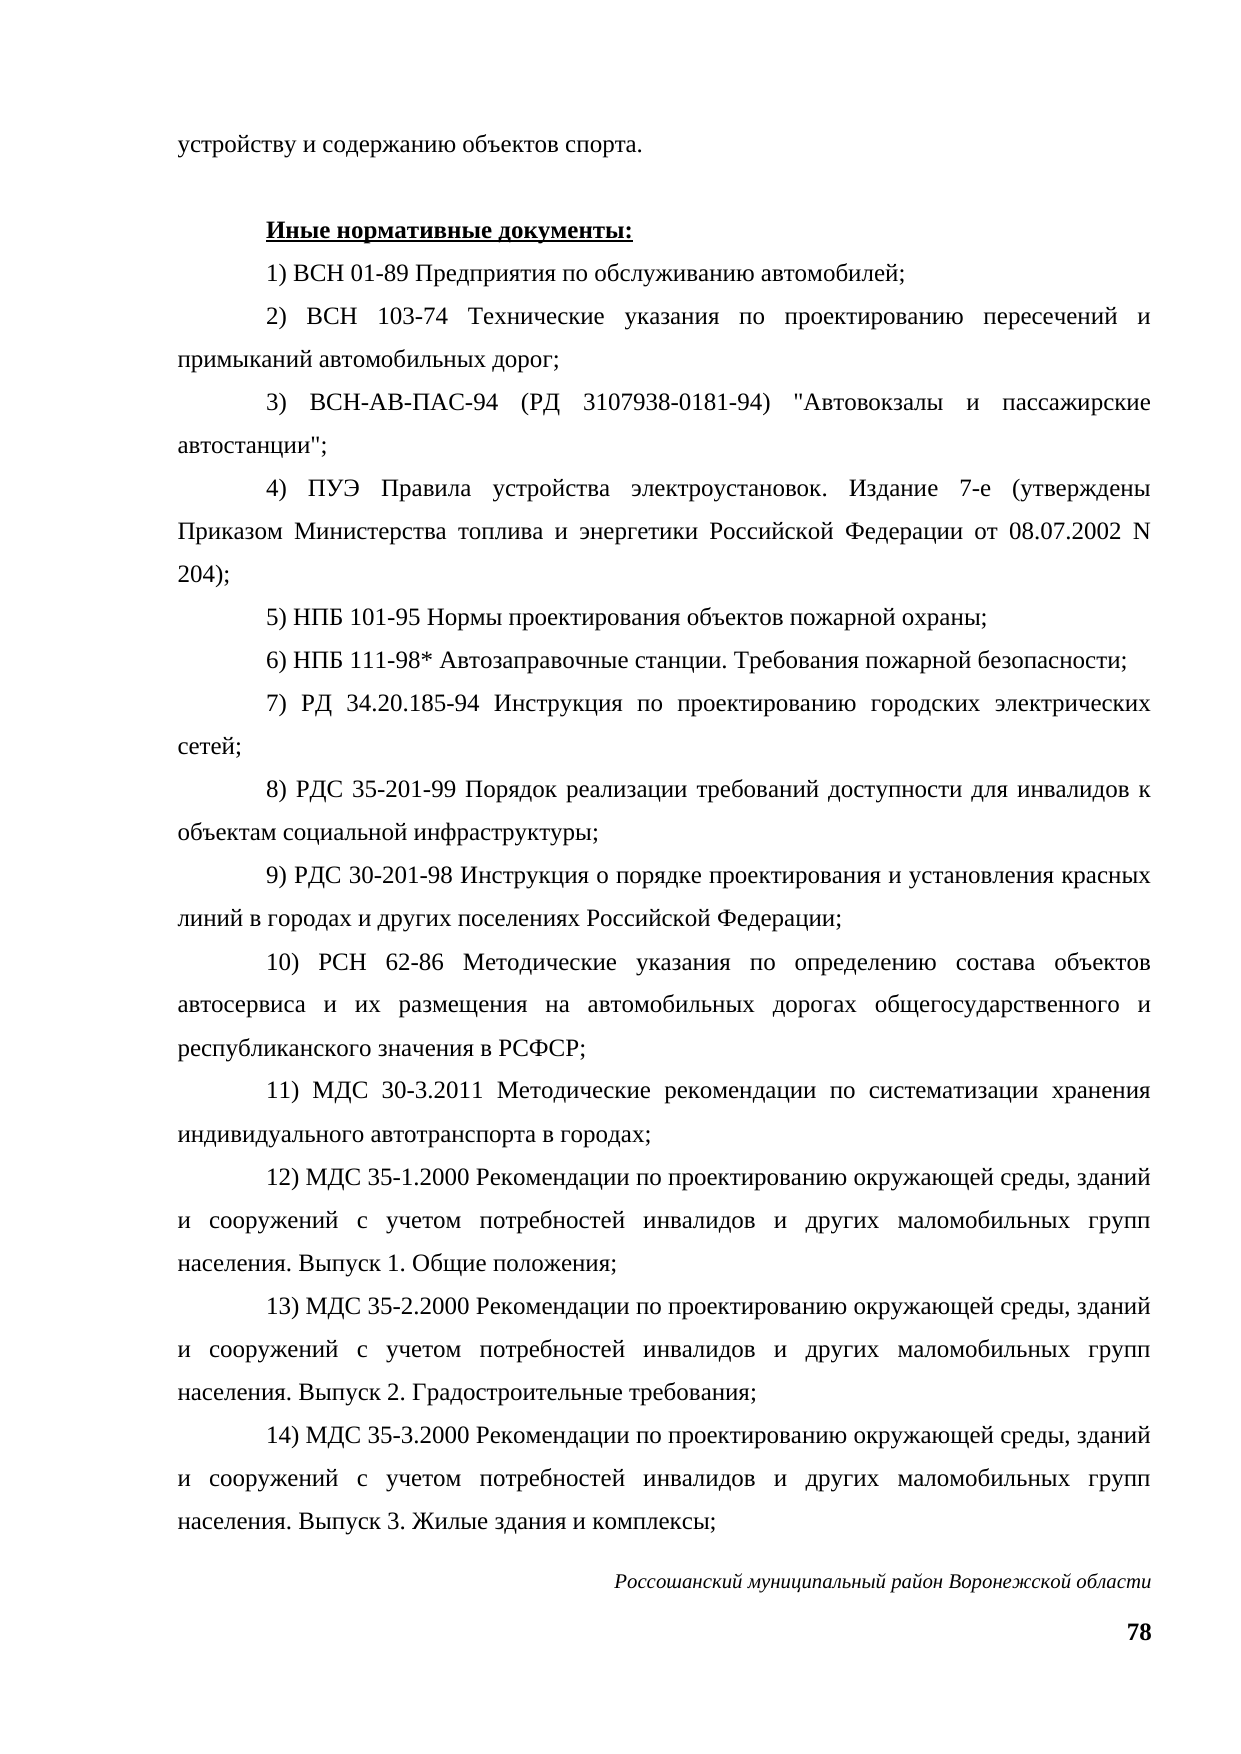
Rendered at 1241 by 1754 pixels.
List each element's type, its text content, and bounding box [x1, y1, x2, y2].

text 1) ВСН 01-89 Предприятия по обслуживанию автомобилей; [177, 247, 1152, 290]
text 13) МДС 35-2.2000 Рекомендации по проектированию окружающей среды, зданий и сооружений с учетом потребностей инвалидов и других маломобильных групп населения. Выпуск 2. Градостроительные требования; [177, 1280, 1152, 1409]
text 9) РДС 30-201-98 Инструкция о порядке проектирования и установления красных линий в городах и других поселениях Российской Федерации; [177, 849, 1152, 936]
text 3) ВСН-АВ-ПАС-94 (РД 3107938-0181-94) "Автовокзалы и пассажирские автостанции"; [177, 376, 1152, 462]
text 6) НПБ 111-98* Автозаправочные станции. Требования пожарной безопасности; [177, 634, 1152, 677]
text 2) ВСН 103-74 Технические указания по проектированию пересечений и примыканий автомобильных дорог; [177, 290, 1152, 376]
text 5) НПБ 101-95 Нормы проектирования объектов пожарной охраны; [177, 591, 1152, 634]
text 8) РДС 35-201-99 Порядок реализации требований доступности для инвалидов к объектам социальной инфраструктуры; [177, 763, 1152, 849]
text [177, 118, 1152, 161]
text 12) МДС 35-1.2000 Рекомендации по проектированию окружающей среды, зданий и сооружений с учетом потребностей инвалидов и других маломобильных групп населения. Выпуск 1. Общие положения; [177, 1151, 1152, 1280]
text 11) МДС 30-3.2011 Методические рекомендации по систематизации хранения индивидуального автотранспорта в городах; [177, 1064, 1152, 1151]
text 10) РСН 62-86 Методические указания по определению состава объектов автосервиса и их размещения на автомобильных дорогах общегосударственного и республиканского значения в РСФСР; [177, 936, 1152, 1064]
text 7) РД 34.20.185-94 Инструкция по проектированию городских электрических сетей; [177, 677, 1152, 763]
text 4) ПУЭ Правила устройства электроустановок. Издание 7-е (утверждены Приказом Министерства топлива и энергетики Российской Федерации от 08.07.2002 N 204); [177, 462, 1152, 591]
text Иные нормативные документы: [177, 204, 1152, 247]
text 14) МДС 35-3.2000 Рекомендации по проектированию окружающей среды, зданий и сооружений с учетом потребностей инвалидов и других маломобильных групп населения. Выпуск 3. Жилые здания и комплексы; [177, 1409, 1152, 1538]
